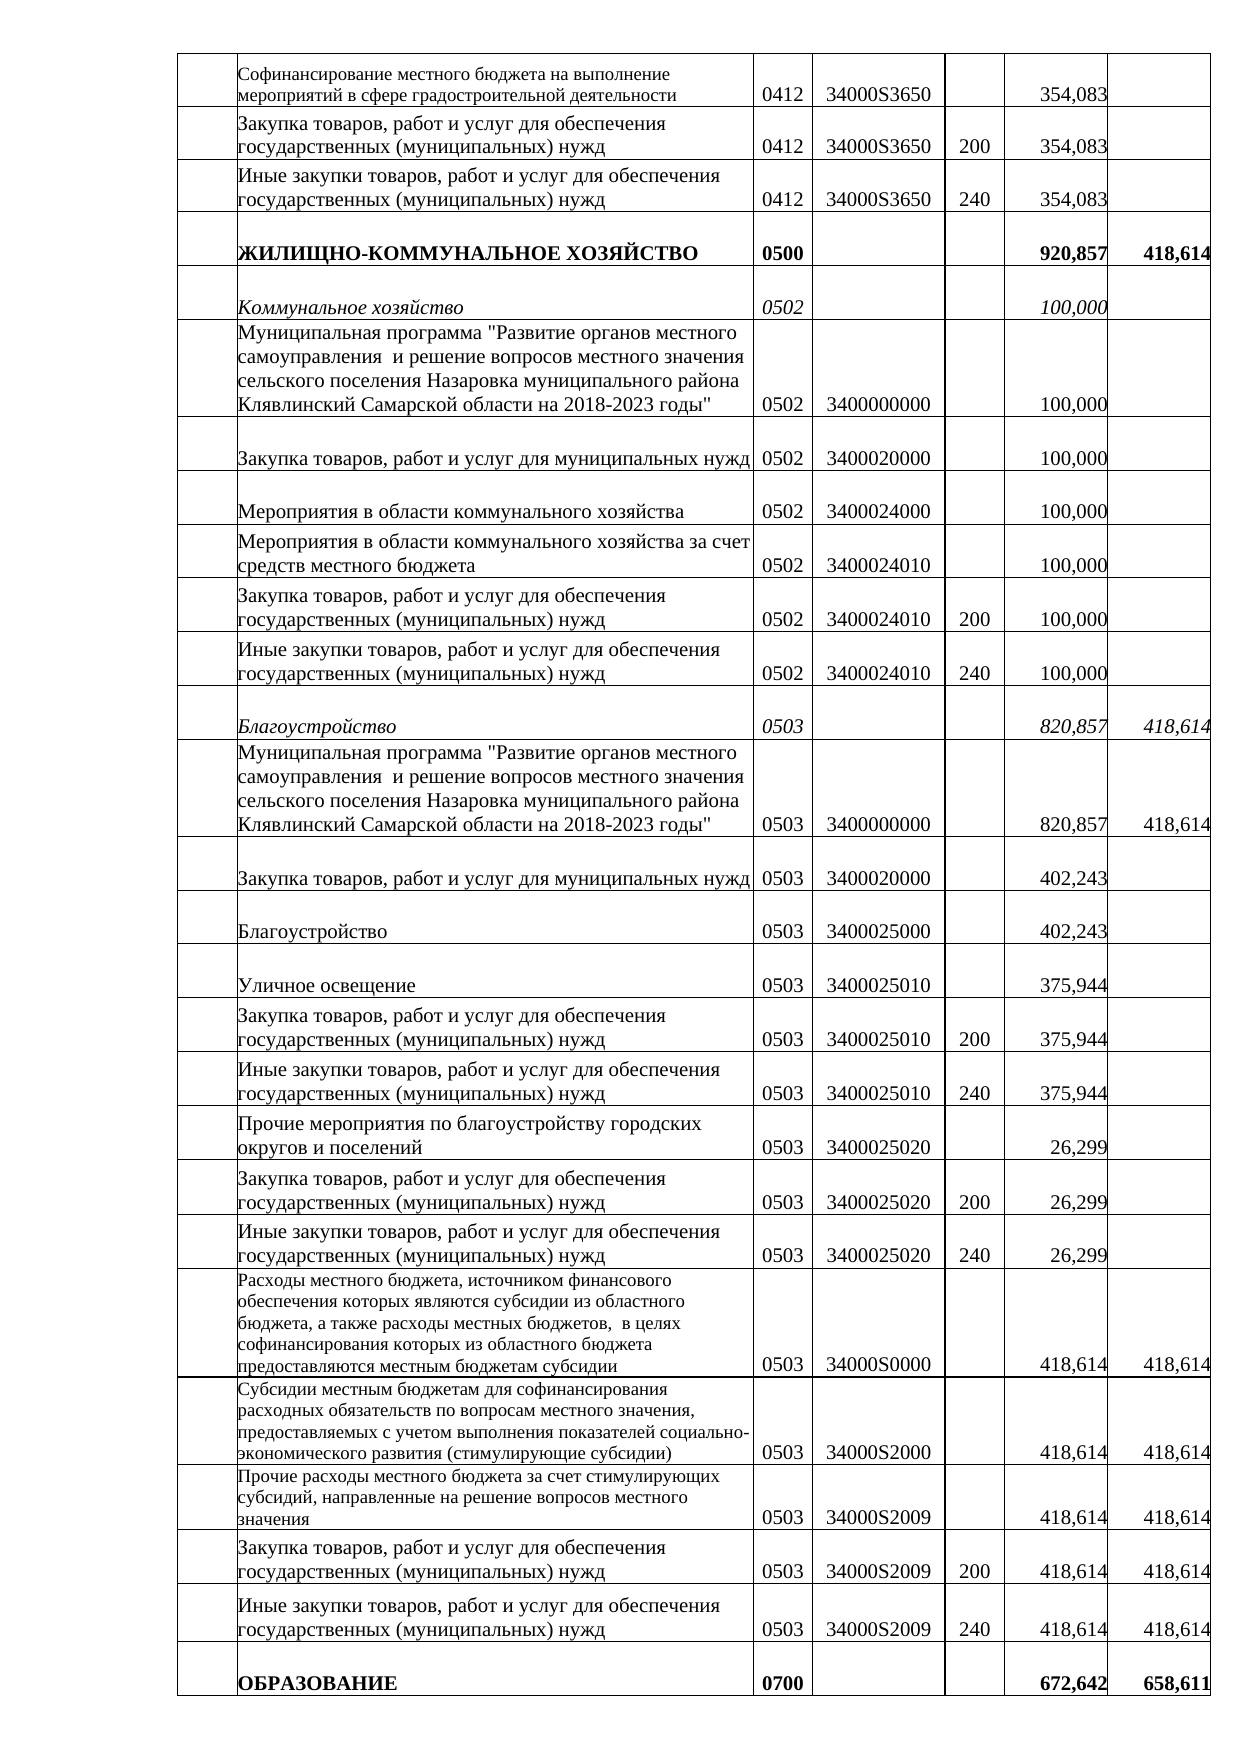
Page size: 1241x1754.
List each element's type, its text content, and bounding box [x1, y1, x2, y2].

table_cell 100,000 [1005, 578, 1107, 631]
table_cell [946, 740, 1004, 836]
table_cell [946, 1106, 1004, 1159]
table_cell Закупка товаров, работ и услуг для муниципальных нужд [238, 417, 753, 470]
table_cell 0502 [754, 578, 812, 631]
table_cell [1108, 578, 1210, 631]
table_cell Закупка товаров, работ и услуг для обеспечения государственных (муниципальных) нужд [238, 578, 753, 631]
table_cell 3400025020 [813, 1106, 944, 1159]
table_cell 34000S2009 [813, 1530, 944, 1583]
table_cell Закупка товаров, работ и услуг для муниципальных нужд [238, 837, 753, 889]
table_cell 418,614 [1108, 212, 1210, 265]
table_cell 0503 [754, 1052, 812, 1105]
table_cell [946, 212, 1004, 265]
table_cell Закупка товаров, работ и услуг для обеспечения государственных (муниципальных) нужд [238, 107, 753, 158]
table_cell [946, 54, 1004, 106]
table_cell 418,614 [1108, 1269, 1210, 1376]
table_cell [178, 320, 237, 416]
table_cell [1108, 632, 1210, 685]
table_cell [946, 837, 1004, 889]
table_cell 0503 [754, 998, 812, 1051]
table_cell [1108, 1052, 1210, 1105]
table_cell 200 [946, 1160, 1004, 1214]
table_cell 0503 [754, 740, 812, 836]
table_cell 200 [946, 578, 1004, 631]
table_cell ОБРАЗОВАНИЕ [238, 1642, 753, 1694]
table_cell 3400024010 [813, 525, 944, 577]
table_cell [946, 1269, 1004, 1376]
table_cell 0503 [754, 1530, 812, 1583]
table_cell [1108, 998, 1210, 1051]
table_cell [946, 891, 1004, 943]
table_cell 354,083 [1005, 54, 1107, 106]
table_cell [946, 266, 1004, 319]
table_cell [813, 212, 944, 265]
table_cell 418,614 [1108, 1584, 1210, 1641]
table_cell Коммунальное хозяйство [238, 266, 753, 319]
table_cell [1108, 1215, 1210, 1267]
table_cell [178, 1215, 237, 1267]
table_cell 3400000000 [813, 740, 944, 836]
table_cell 240 [946, 1584, 1004, 1641]
table_cell 0503 [754, 1465, 812, 1529]
table_cell [178, 578, 237, 631]
table_cell [946, 1642, 1004, 1694]
table_cell [1108, 266, 1210, 319]
table_cell 0503 [754, 686, 812, 738]
table_cell Прочие мероприятия по благоустройству городских округов и поселений [238, 1106, 753, 1159]
table_cell [178, 1052, 237, 1105]
table_cell 0503 [754, 1160, 812, 1214]
table_cell 3400025010 [813, 998, 944, 1051]
table_cell [178, 417, 237, 470]
table_cell [946, 417, 1004, 470]
table_cell 418,614 [1108, 1465, 1210, 1529]
table_cell 375,944 [1005, 1052, 1107, 1105]
table_cell [1108, 1160, 1210, 1214]
table_cell 3400020000 [813, 837, 944, 889]
table_cell 820,857 [1005, 740, 1107, 836]
table_cell 3400020000 [813, 417, 944, 470]
table_cell [1108, 891, 1210, 943]
table_cell 100,000 [1005, 320, 1107, 416]
table_cell [946, 1378, 1004, 1464]
table_cell 418,614 [1005, 1584, 1107, 1641]
table_cell 402,243 [1005, 891, 1107, 943]
table_cell [178, 54, 237, 106]
table_cell 3400025010 [813, 944, 944, 997]
table_cell 418,614 [1108, 1530, 1210, 1583]
table_cell 240 [946, 632, 1004, 685]
table_cell [1108, 160, 1210, 211]
table_cell 3400024010 [813, 632, 944, 685]
table_cell 0502 [754, 632, 812, 685]
table_cell [178, 160, 237, 211]
table_cell [1108, 54, 1210, 106]
table_cell 34000S2000 [813, 1378, 944, 1464]
table_cell 3400025000 [813, 891, 944, 943]
table_cell 0700 [754, 1642, 812, 1694]
table_cell 200 [946, 107, 1004, 158]
table_cell 0502 [754, 471, 812, 523]
table_cell [178, 740, 237, 836]
table_cell 354,083 [1005, 107, 1107, 158]
table_cell Субсидии местным бюджетам для софинансирования расходных обязательств по вопросам местного значения, предоставляемых с учетом выполнения показателей социально-экономического развития (стимулирующие субсидии) [238, 1378, 753, 1464]
table_cell 658,611 [1108, 1642, 1210, 1694]
table_cell 200 [946, 1530, 1004, 1583]
table_cell [946, 471, 1004, 523]
table_cell 100,000 [1005, 417, 1107, 470]
table_cell Мероприятия в области коммунального хозяйства за счет средств местного бюджета [238, 525, 753, 577]
table_cell [178, 1160, 237, 1214]
table_cell 0503 [754, 837, 812, 889]
table_cell 0502 [754, 417, 812, 470]
table_cell [178, 266, 237, 319]
table_cell 200 [946, 998, 1004, 1051]
table_cell 0502 [754, 320, 812, 416]
table_cell [178, 632, 237, 685]
table_cell 0503 [754, 891, 812, 943]
table_cell 34000S3650 [813, 107, 944, 158]
table_cell Благоустройство [238, 686, 753, 738]
table_cell Закупка товаров, работ и услуг для обеспечения государственных (муниципальных) нужд [238, 998, 753, 1051]
table_cell 0503 [754, 1269, 812, 1376]
table_cell 3400025020 [813, 1160, 944, 1214]
table_cell 820,857 [1005, 686, 1107, 738]
table_cell [946, 1465, 1004, 1529]
table_cell [813, 686, 944, 738]
table_cell 100,000 [1005, 471, 1107, 523]
table_cell 354,083 [1005, 160, 1107, 211]
table_cell Иные закупки товаров, работ и услуг для обеспечения государственных (муниципальных) нужд [238, 1584, 753, 1641]
table_cell 240 [946, 160, 1004, 211]
table_cell 34000S2009 [813, 1465, 944, 1529]
table_cell [178, 944, 237, 997]
table_cell [178, 998, 237, 1051]
table_cell Иные закупки товаров, работ и услуг для обеспечения государственных (муниципальных) нужд [238, 1215, 753, 1267]
table_cell [1108, 1106, 1210, 1159]
table_cell 418,614 [1005, 1465, 1107, 1529]
table_cell [1108, 107, 1210, 158]
table_cell Иные закупки товаров, работ и услуг для обеспечения государственных (муниципальных) нужд [238, 160, 753, 211]
table_cell [178, 1106, 237, 1159]
table_cell Закупка товаров, работ и услуг для обеспечения государственных (муниципальных) нужд [238, 1160, 753, 1214]
table_cell Благоустройство [238, 891, 753, 943]
table_cell 418,614 [1005, 1269, 1107, 1376]
table_cell Иные закупки товаров, работ и услуг для обеспечения государственных (муниципальных) нужд [238, 632, 753, 685]
table_cell 100,000 [1005, 525, 1107, 577]
table_cell 418,614 [1005, 1378, 1107, 1464]
table_cell 0500 [754, 212, 812, 265]
table_cell 0412 [754, 107, 812, 158]
table_cell 418,614 [1108, 686, 1210, 738]
table_cell [946, 525, 1004, 577]
table_cell [178, 686, 237, 738]
table_cell 0412 [754, 54, 812, 106]
table_cell [178, 1378, 237, 1464]
table_cell 418,614 [1108, 740, 1210, 836]
table_cell [946, 944, 1004, 997]
table_cell 418,614 [1005, 1530, 1107, 1583]
table_cell 0503 [754, 944, 812, 997]
table_cell [813, 266, 944, 319]
table_cell 26,299 [1005, 1215, 1107, 1267]
table_cell 0503 [754, 1378, 812, 1464]
table_cell 3400025010 [813, 1052, 944, 1105]
table_cell 34000S2009 [813, 1584, 944, 1641]
table_cell 402,243 [1005, 837, 1107, 889]
table_cell 100,000 [1005, 266, 1107, 319]
table_cell [178, 891, 237, 943]
table_cell [1108, 417, 1210, 470]
table_cell [178, 1269, 237, 1376]
table_cell 0502 [754, 266, 812, 319]
table_cell Расходы местного бюджета, источником финансового обеспечения которых являются субсидии из областного бюджета, а также расходы местных бюджетов, в целях софинансирования которых из областного бюджета предоставляются местным бюджетам субсидии [238, 1269, 753, 1376]
table_cell 0503 [754, 1106, 812, 1159]
table_cell 240 [946, 1052, 1004, 1105]
table_cell 0502 [754, 525, 812, 577]
table_cell 34000S3650 [813, 54, 944, 106]
table_cell 240 [946, 1215, 1004, 1267]
table_cell 26,299 [1005, 1160, 1107, 1214]
table_cell [1108, 471, 1210, 523]
table_cell 34000S0000 [813, 1269, 944, 1376]
table_cell 34000S3650 [813, 160, 944, 211]
table_cell 26,299 [1005, 1106, 1107, 1159]
table_cell [178, 212, 237, 265]
table_cell [178, 1465, 237, 1529]
table_cell 418,614 [1108, 1378, 1210, 1464]
table_cell 0412 [754, 160, 812, 211]
table_cell [178, 525, 237, 577]
table_cell Закупка товаров, работ и услуг для обеспечения государственных (муниципальных) нужд [238, 1530, 753, 1583]
table_cell 3400000000 [813, 320, 944, 416]
table_cell Прочие расходы местного бюджета за счет стимулирующих субсидий, направленные на решение вопросов местного значения [238, 1465, 753, 1529]
table_cell [1108, 525, 1210, 577]
table_cell [178, 1584, 237, 1641]
table_cell 3400024000 [813, 471, 944, 523]
table_cell [813, 1642, 944, 1694]
table_cell [1108, 837, 1210, 889]
table_cell Иные закупки товаров, работ и услуг для обеспечения государственных (муниципальных) нужд [238, 1052, 753, 1105]
table_cell [178, 107, 237, 158]
table_cell [1108, 944, 1210, 997]
table_cell 3400025020 [813, 1215, 944, 1267]
table_cell 375,944 [1005, 944, 1107, 997]
table_cell [178, 1642, 237, 1694]
table_cell [178, 1530, 237, 1583]
table_cell 672,642 [1005, 1642, 1107, 1694]
table_cell 0503 [754, 1215, 812, 1267]
table_cell 0503 [754, 1584, 812, 1641]
table_cell Софинансирование местного бюджета на выполнение мероприятий в сфере градостроительной деятельности [238, 54, 753, 106]
table_cell Мероприятия в области коммунального хозяйства [238, 471, 753, 523]
table_cell 3400024010 [813, 578, 944, 631]
table_cell 100,000 [1005, 632, 1107, 685]
table_cell [1108, 320, 1210, 416]
table_cell [178, 837, 237, 889]
table_cell 375,944 [1005, 998, 1107, 1051]
table_cell [946, 320, 1004, 416]
table_cell ЖИЛИЩНО-КОММУНАЛЬНОЕ ХОЗЯЙСТВО [238, 212, 753, 265]
table_cell [946, 686, 1004, 738]
table_cell Уличное освещение [238, 944, 753, 997]
table_cell 920,857 [1005, 212, 1107, 265]
table_cell [178, 471, 237, 523]
